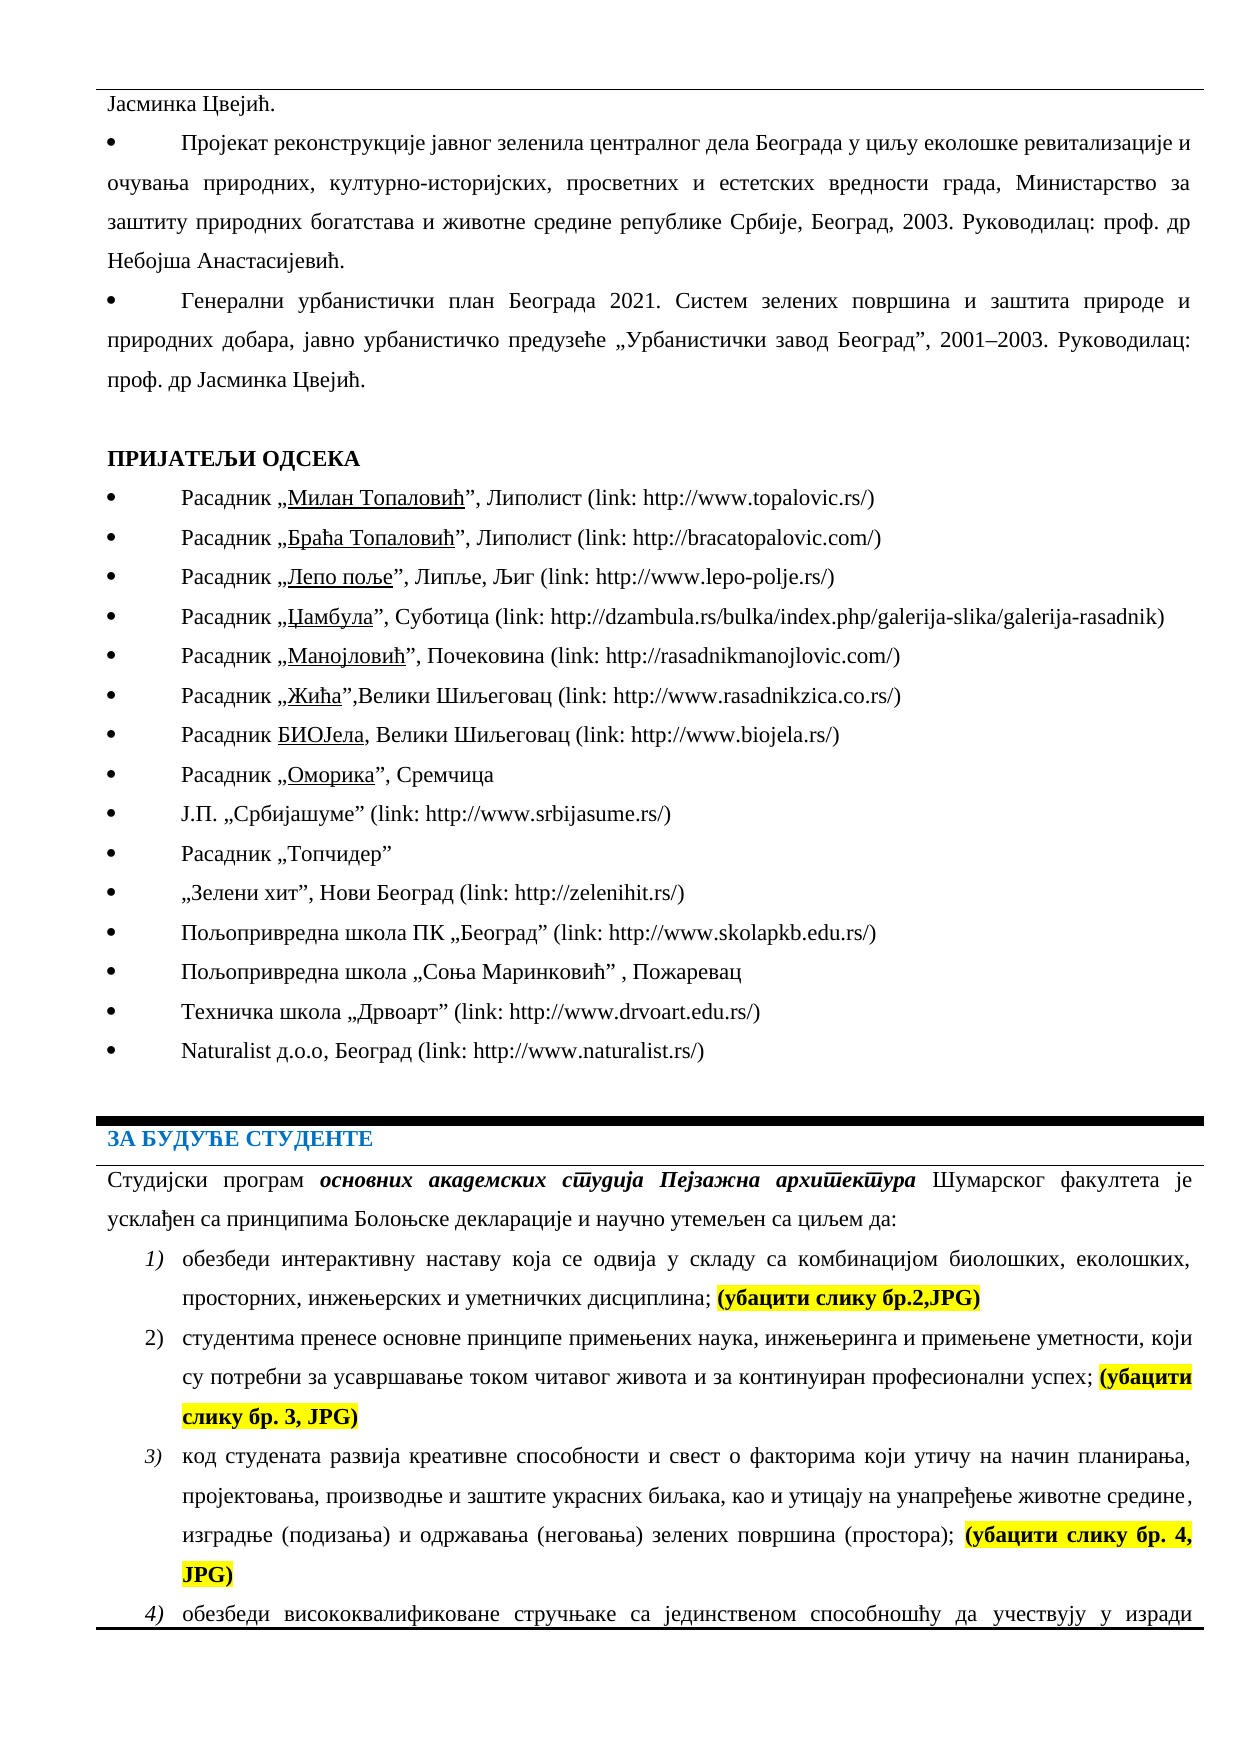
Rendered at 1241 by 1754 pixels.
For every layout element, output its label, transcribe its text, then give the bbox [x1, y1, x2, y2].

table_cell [96, 90, 1204, 1116]
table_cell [96, 1166, 1204, 1627]
table_cell ЗА БУДУЋЕ СТУДЕНТЕ [96, 1126, 1204, 1165]
